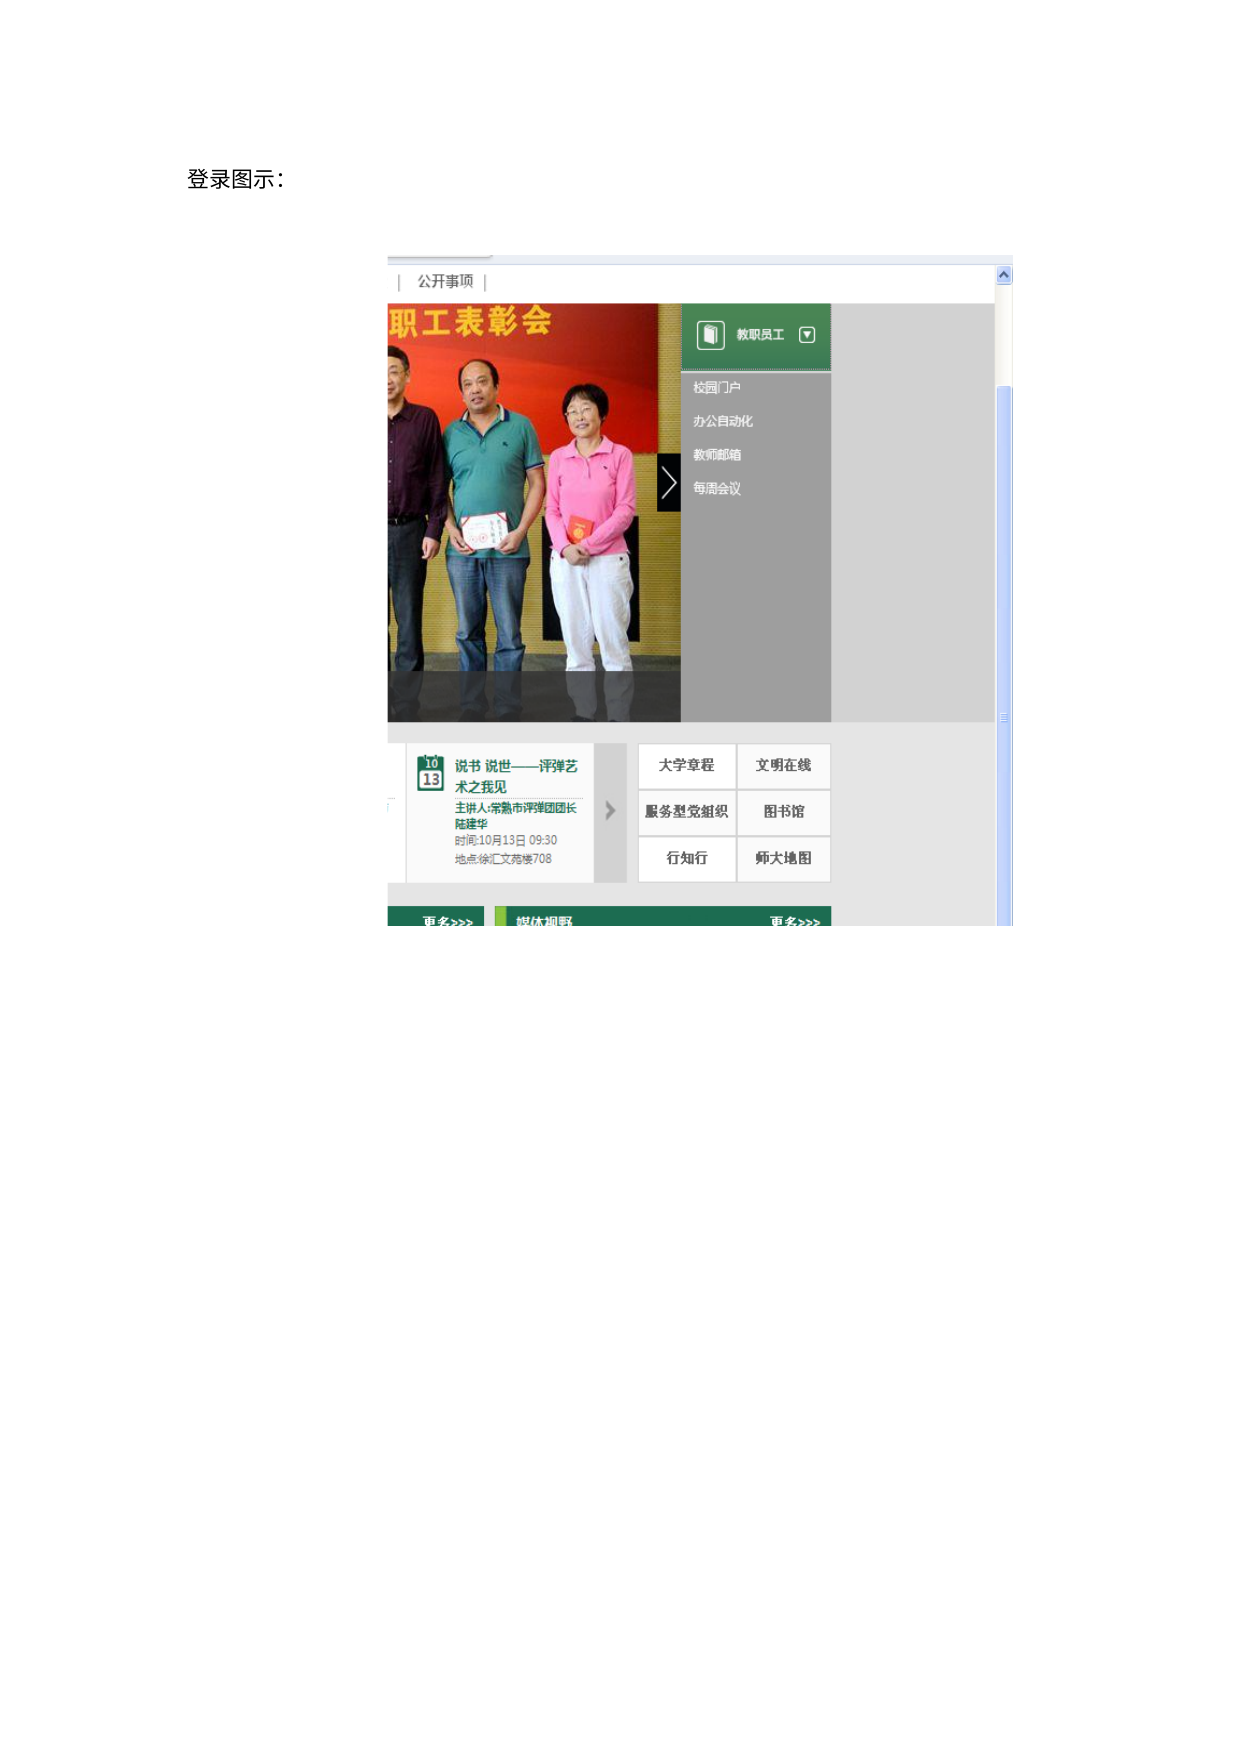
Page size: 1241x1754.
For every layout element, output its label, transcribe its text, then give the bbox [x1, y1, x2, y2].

picture [387, 255, 1013, 926]
text 登录图示： [187, 162, 1053, 194]
